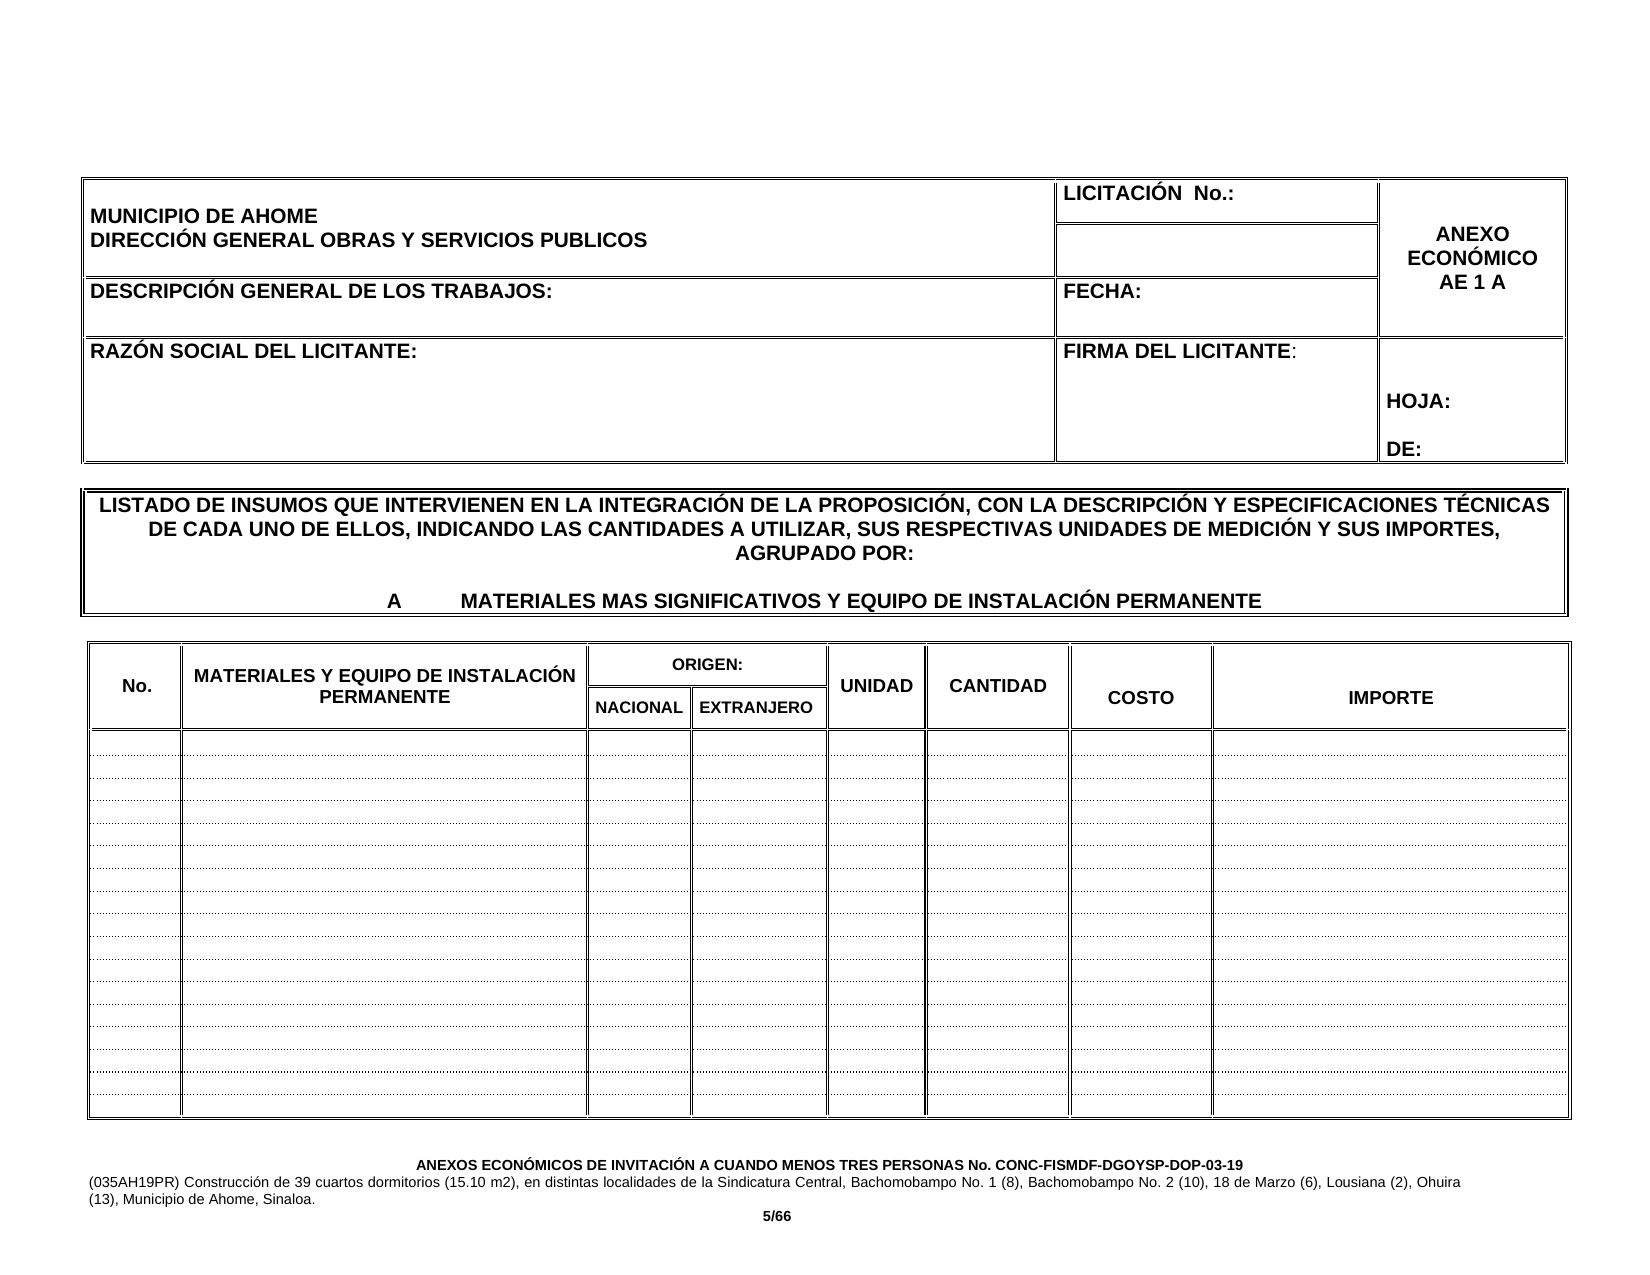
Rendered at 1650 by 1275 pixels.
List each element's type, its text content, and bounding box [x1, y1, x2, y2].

table_cell [90, 755, 180, 778]
table_cell [90, 800, 180, 823]
table_cell [90, 845, 180, 868]
table_header UNIDAD [827, 644, 926, 728]
table_cell [1072, 868, 1211, 891]
table_cell [183, 845, 586, 868]
table_cell [1057, 225, 1377, 276]
table_cell [1072, 823, 1211, 845]
table_cell [693, 1049, 826, 1071]
table_cell [183, 823, 586, 845]
table_cell [928, 1071, 1068, 1094]
table_cell [183, 1026, 586, 1049]
table_cell [1072, 1071, 1211, 1094]
table_cell [183, 1071, 586, 1094]
table_cell [693, 1026, 826, 1049]
table_cell [90, 1004, 180, 1026]
table_cell LISTADO DE INSUMOS QUE INTERVIENEN EN LA INTEGRACIÓN DE LA PROPOSICIÓN, CON LA DESCRIPCIÓN Y ESPECIFICACIONES TÉCNICAS DE CADA UNO DE ELLOS, INDICANDO LAS CANTIDADES A UTILIZAR, SUS RESPECTIVAS UNIDADES DE MEDICIÓN Y SUS IMPORTES, AGRUPADO POR: A MATERIALES MAS SIGNIFICATIVOS Y EQUIPO DE INSTALACIÓN PERMANENTE [83, 489, 1566, 612]
table_cell [829, 845, 924, 868]
table_cell [90, 728, 180, 755]
table_cell [90, 981, 180, 1004]
table_cell [928, 891, 1068, 913]
table_cell [588, 1094, 692, 1117]
table_cell [928, 731, 1068, 755]
table_cell [1212, 1094, 1568, 1117]
table_header ANEXO ECONÓMICO AE [1379, 180, 1565, 336]
table_cell [90, 778, 180, 800]
table_cell [90, 891, 180, 913]
table_cell [829, 1071, 924, 1094]
table_cell [589, 778, 690, 800]
table_cell [693, 731, 826, 755]
table_cell [827, 1094, 926, 1117]
table_cell [1214, 981, 1568, 1004]
table_cell [183, 778, 586, 800]
table_cell DESCRIPCIÓN GENERAL DE LOS TRABAJOS: [83, 276, 1056, 336]
table_cell [693, 913, 826, 936]
table_header ORIGEN: [588, 644, 827, 684]
table_cell [1070, 1094, 1212, 1117]
table_cell [90, 936, 180, 958]
table_cell [829, 959, 924, 981]
table_header CANTIDAD [926, 642, 1070, 728]
table_cell [1214, 959, 1568, 981]
table_cell NACIONAL [589, 688, 690, 728]
table_cell [829, 936, 924, 958]
table_cell [1072, 1004, 1211, 1026]
table_cell EXTRANJERO [693, 688, 826, 728]
table_cell [692, 1094, 827, 1117]
table_cell [1072, 981, 1211, 1004]
table_cell [183, 1049, 586, 1071]
table_cell [829, 823, 924, 845]
table_cell [1214, 1004, 1568, 1026]
table_cell [589, 755, 690, 778]
table_cell [928, 868, 1068, 891]
table_cell [1214, 823, 1568, 845]
table_cell RAZÓN SOCIAL DEL LICITANTE: [83, 336, 1056, 461]
table_cell [1072, 1026, 1211, 1049]
table_cell [693, 778, 826, 800]
table_cell [829, 891, 924, 913]
table_cell [183, 936, 586, 958]
table_cell [693, 755, 826, 778]
table_cell [1214, 728, 1568, 755]
table_cell [1214, 800, 1568, 823]
table_cell [1214, 778, 1568, 800]
table_cell [1072, 936, 1211, 958]
table_cell [1214, 845, 1568, 868]
table_cell [183, 731, 586, 755]
table_cell [90, 1049, 180, 1071]
table_cell [928, 1004, 1068, 1026]
table_cell [1072, 913, 1211, 936]
table_cell [829, 913, 924, 936]
table_cell [90, 1026, 180, 1049]
table_cell [693, 959, 826, 981]
table_header IMPORTE [1212, 644, 1568, 728]
table_cell [1214, 1071, 1568, 1094]
table_cell [1214, 936, 1568, 958]
table_cell [693, 845, 826, 868]
table_cell [928, 959, 1068, 981]
table_cell [183, 959, 586, 981]
table_cell [589, 913, 690, 936]
table_cell [183, 868, 586, 891]
table_cell [693, 981, 826, 1004]
table_cell [1072, 1049, 1211, 1071]
table_cell [829, 1049, 924, 1071]
table_cell [1072, 891, 1211, 913]
table_cell [1072, 845, 1211, 868]
table_header COSTO [1070, 644, 1212, 728]
table_header MATERIALES Y EQUIPO DE INSTALACIÓN PERMANENTE [182, 642, 588, 728]
table_cell [589, 1071, 690, 1094]
table_cell HOJA: DE: [1379, 336, 1566, 461]
table_cell [589, 800, 690, 823]
table_cell [829, 778, 924, 800]
table_header LICITACIÓN No.: [1056, 178, 1379, 222]
table_cell [589, 1026, 690, 1049]
table_cell [183, 755, 586, 778]
table_cell [693, 1071, 826, 1094]
table_cell [1214, 913, 1568, 936]
table_cell [90, 868, 180, 891]
table_cell [183, 981, 586, 1004]
table_cell [829, 981, 924, 1004]
table_cell [589, 1049, 690, 1071]
table_cell [1214, 868, 1568, 891]
table_cell FECHA: [1057, 279, 1377, 336]
table_cell [928, 1049, 1068, 1071]
table_cell [693, 891, 826, 913]
table_cell [928, 936, 1068, 958]
table_cell [182, 1094, 588, 1117]
table_cell [1214, 1026, 1568, 1049]
table_cell [589, 868, 690, 891]
table_cell [1072, 959, 1211, 981]
table_cell [693, 936, 826, 958]
table_cell [183, 891, 586, 913]
table_cell [928, 1026, 1068, 1049]
table_cell [928, 800, 1068, 823]
table_cell [1214, 891, 1568, 913]
table_cell [90, 1094, 182, 1117]
table_cell [928, 981, 1068, 1004]
table_cell [589, 981, 690, 1004]
table_cell [1214, 755, 1568, 778]
table_cell [589, 959, 690, 981]
table_cell [928, 778, 1068, 800]
table_cell [1072, 755, 1211, 778]
table_cell [829, 800, 924, 823]
table_cell [928, 755, 1068, 778]
table_cell [829, 755, 924, 778]
table_header No. [89, 642, 182, 728]
table_cell [926, 1094, 1070, 1117]
table_cell [183, 1004, 586, 1026]
table_cell [829, 1026, 924, 1049]
table_cell [90, 823, 180, 845]
table_header MUNICIPIO DE AHOME DIRECCIÓN GENERAL OBRAS Y SERVICIOS PUBLICOS [83, 178, 1056, 276]
table_cell [90, 959, 180, 981]
table_cell [928, 845, 1068, 868]
table_cell [928, 913, 1068, 936]
table_cell [589, 1004, 690, 1026]
table_cell [693, 1004, 826, 1026]
table_cell [183, 913, 586, 936]
table_cell [83, 461, 1566, 488]
table_cell [90, 1071, 180, 1094]
table_cell [589, 823, 690, 845]
table_cell [90, 913, 180, 936]
table_cell [928, 823, 1068, 845]
table_cell [589, 936, 690, 958]
table_cell FIRMA DEL LICITANTE: [1057, 339, 1377, 461]
table_cell [693, 823, 826, 845]
table_cell [1072, 800, 1211, 823]
table_cell [693, 800, 826, 823]
table_cell [589, 845, 690, 868]
table_cell [589, 731, 690, 755]
table_cell [829, 868, 924, 891]
table_cell [829, 1004, 924, 1026]
table_cell [829, 731, 924, 755]
table_cell [1072, 731, 1211, 755]
table_cell [589, 891, 690, 913]
table_cell [183, 800, 586, 823]
table_cell [693, 868, 826, 891]
table_cell [1072, 778, 1211, 800]
table_cell [1214, 1049, 1568, 1071]
